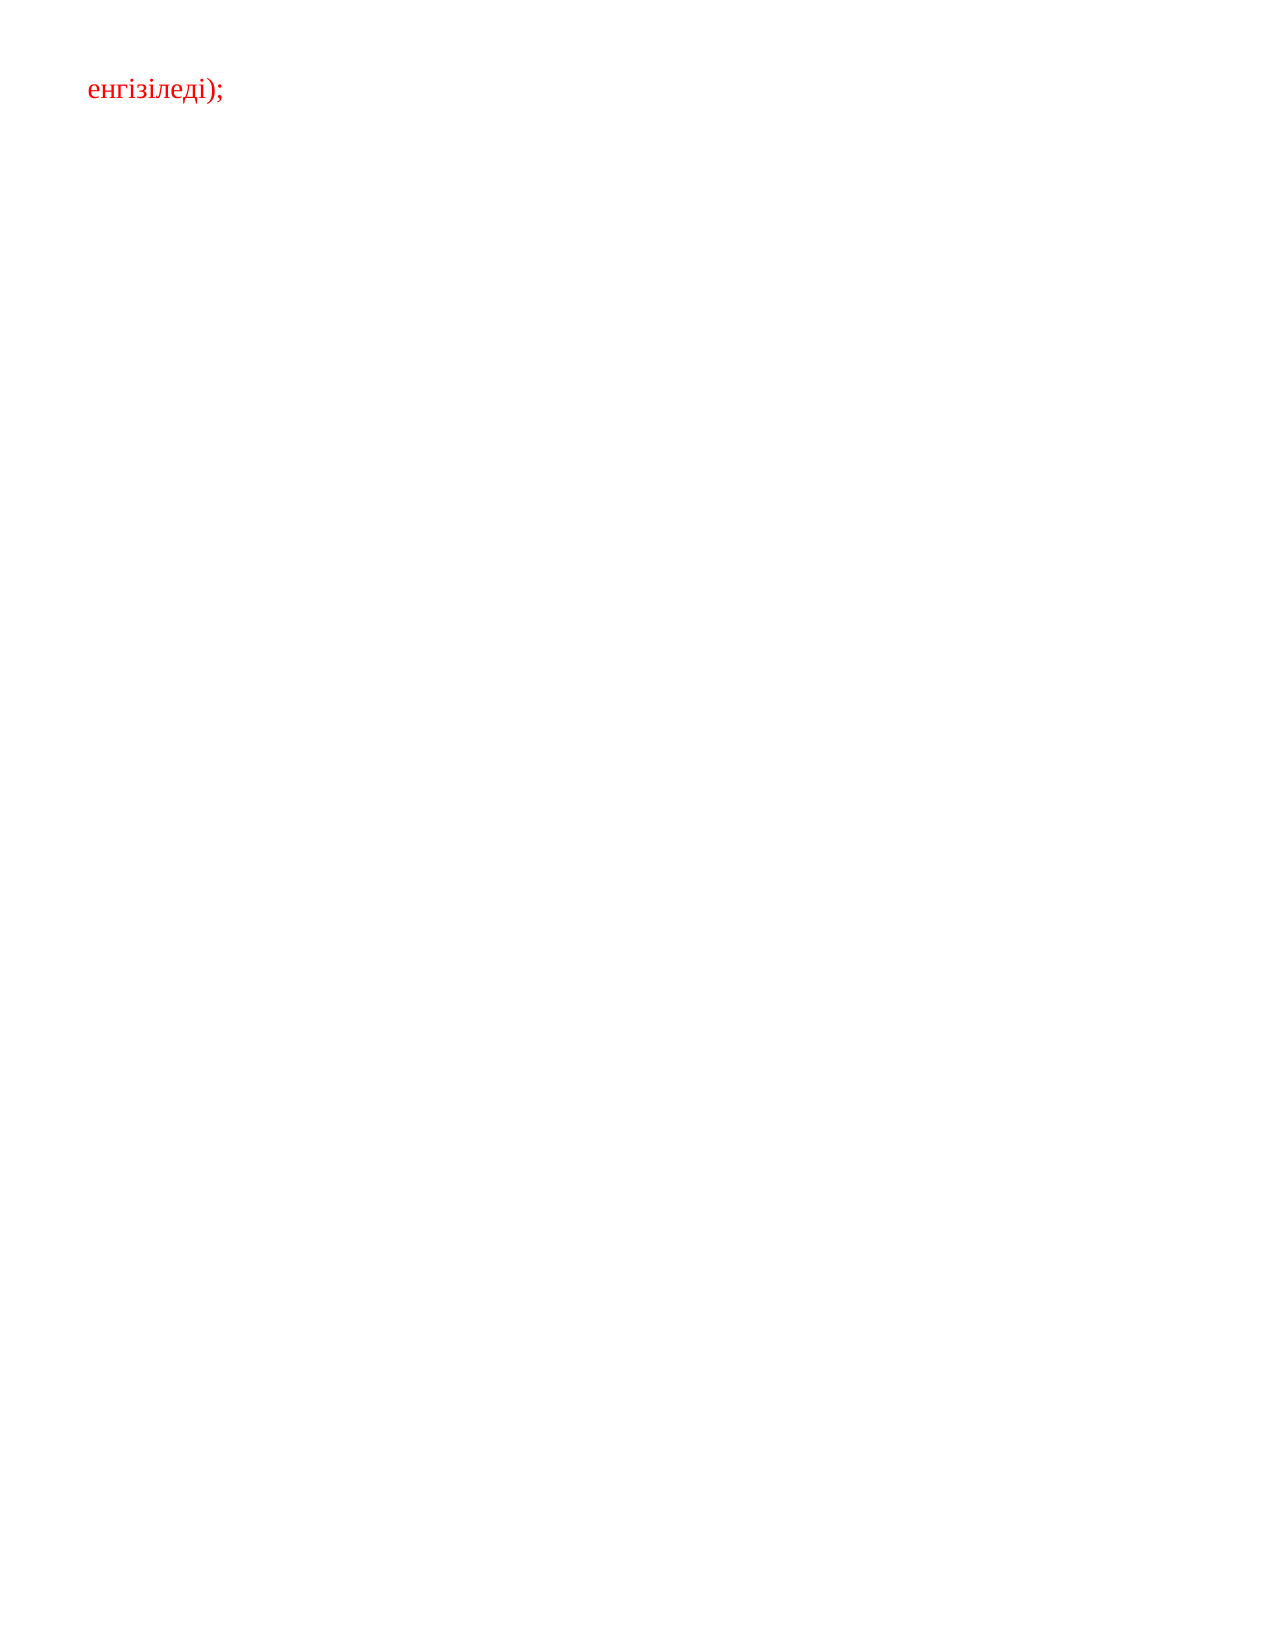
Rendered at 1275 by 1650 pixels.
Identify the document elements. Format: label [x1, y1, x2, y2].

text [87, 71, 1118, 104]
